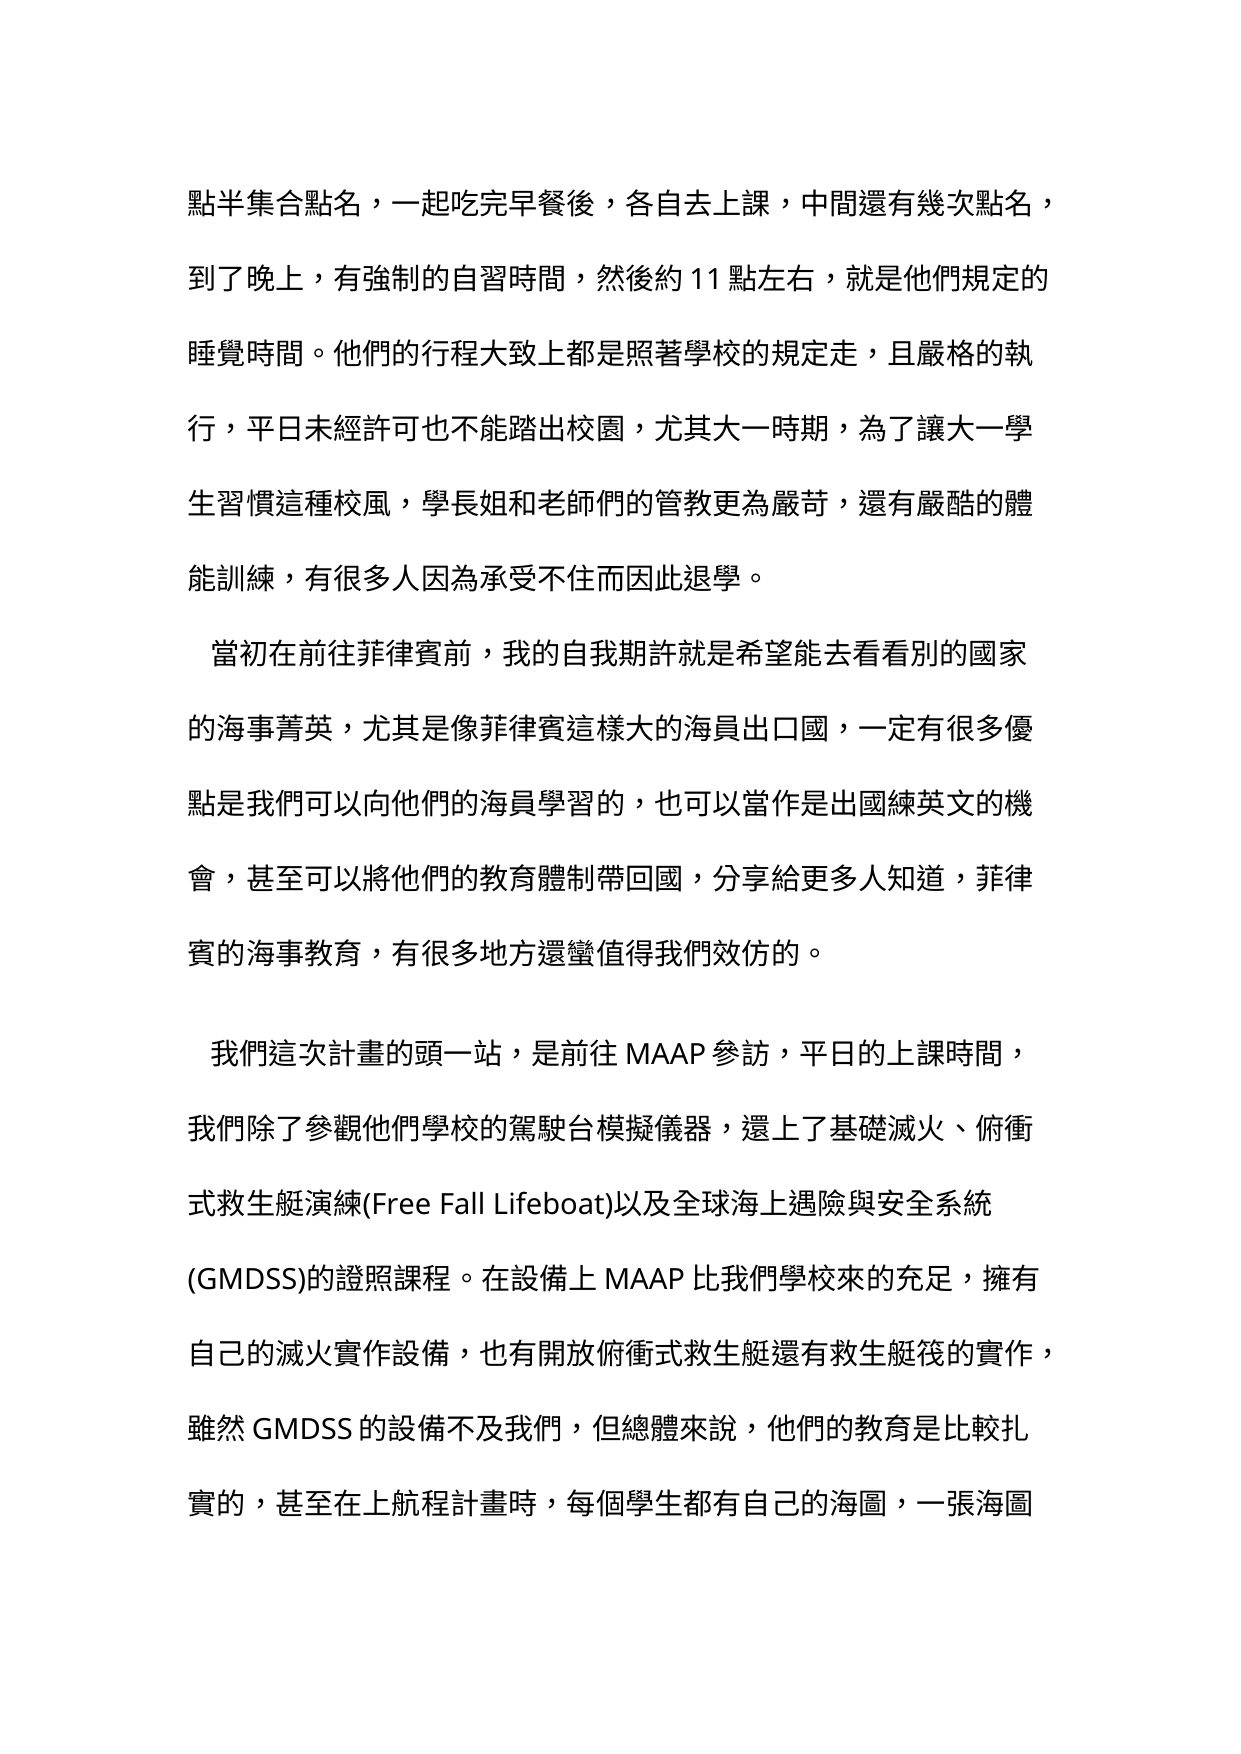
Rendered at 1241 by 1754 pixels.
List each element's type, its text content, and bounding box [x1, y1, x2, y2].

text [187, 164, 1053, 614]
text 當初在前往菲律賓前，我的自我期許就是希望能去看看別的國家的海事菁英，尤其是像菲律賓這樣大的海員出口國，一定有很多優點是我們可以向他們的海員學習的，也可以當作是出國練英文的機會，甚至可以將他們的教育體制帶回國，分享給更多人知道，菲律賓的海事教育，有很多地方還蠻值得我們效仿的。 [187, 614, 1053, 989]
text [187, 1014, 1053, 1539]
